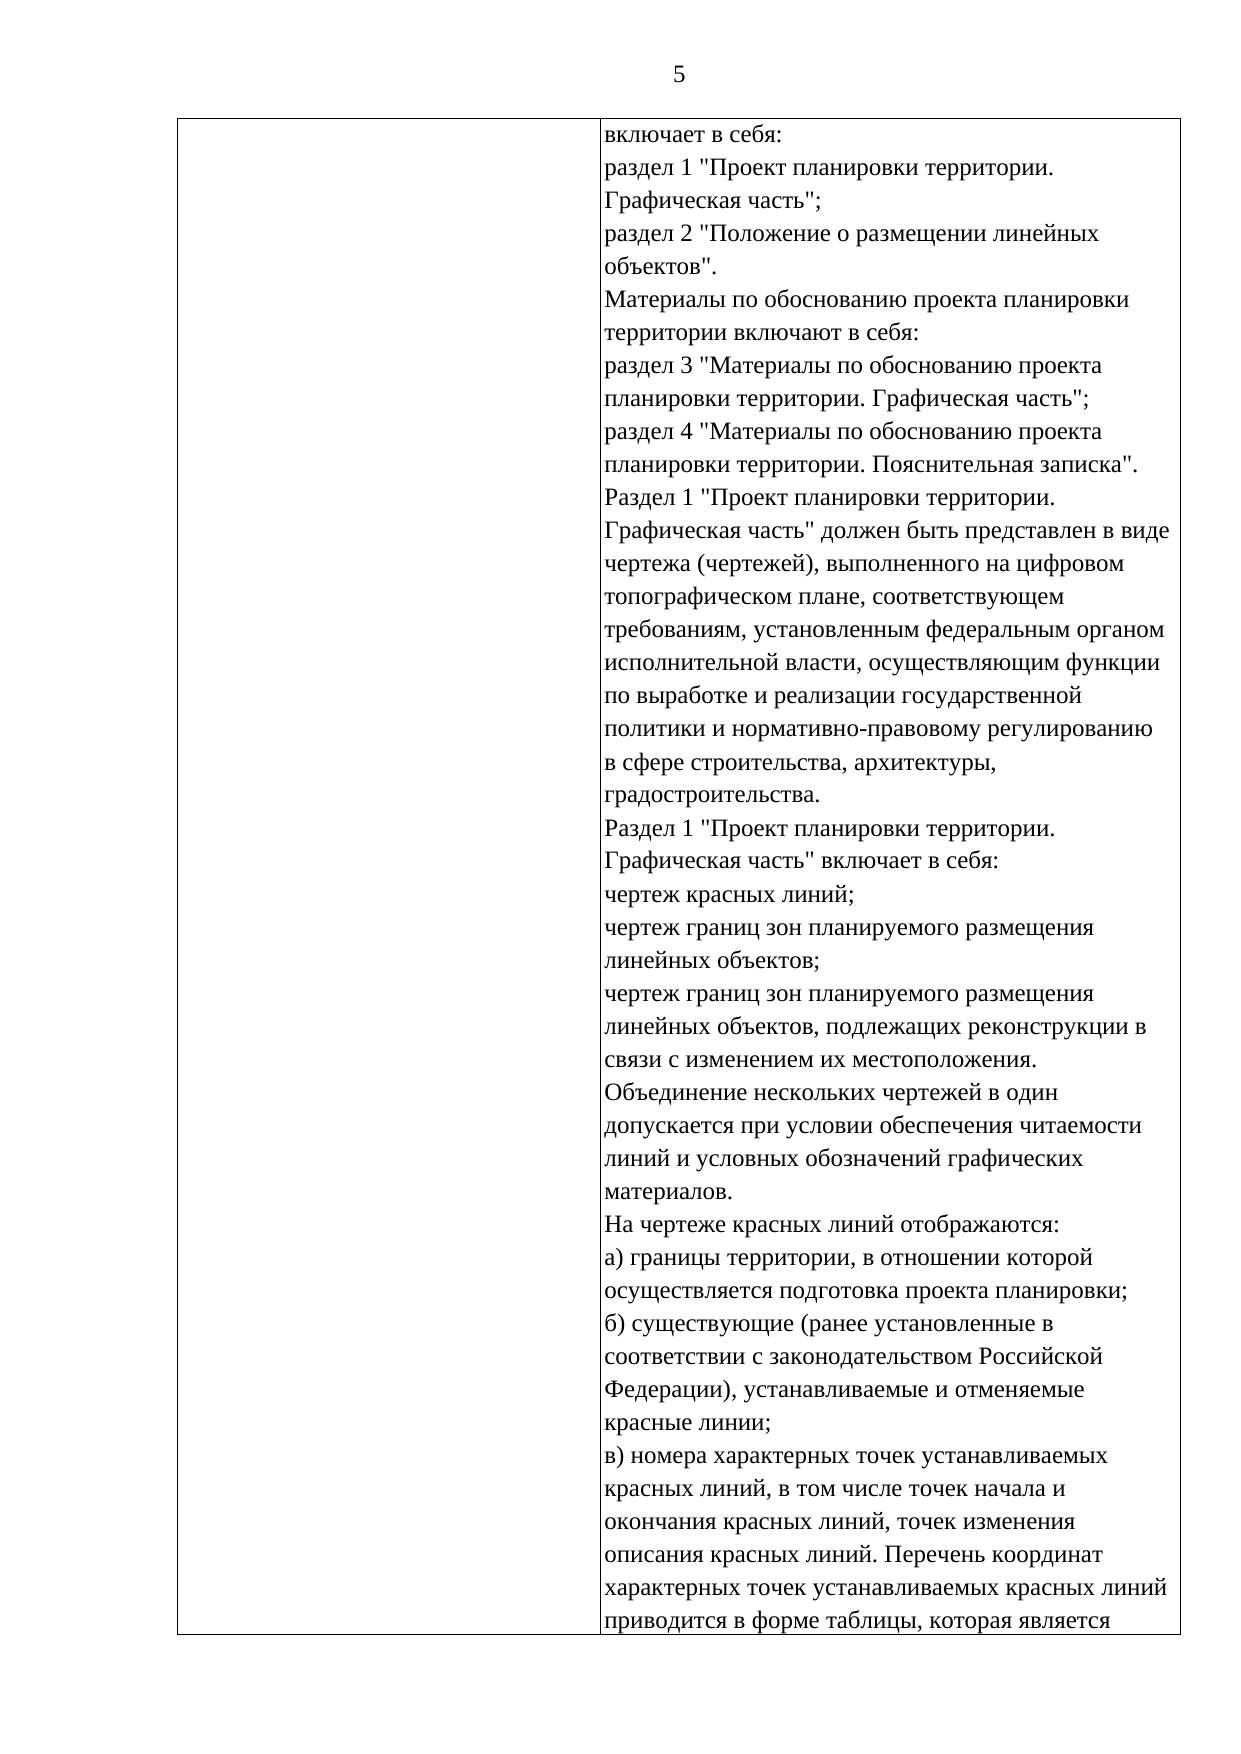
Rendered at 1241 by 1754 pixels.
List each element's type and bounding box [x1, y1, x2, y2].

table_cell [178, 119, 600, 1634]
table_cell [601, 119, 1180, 1634]
